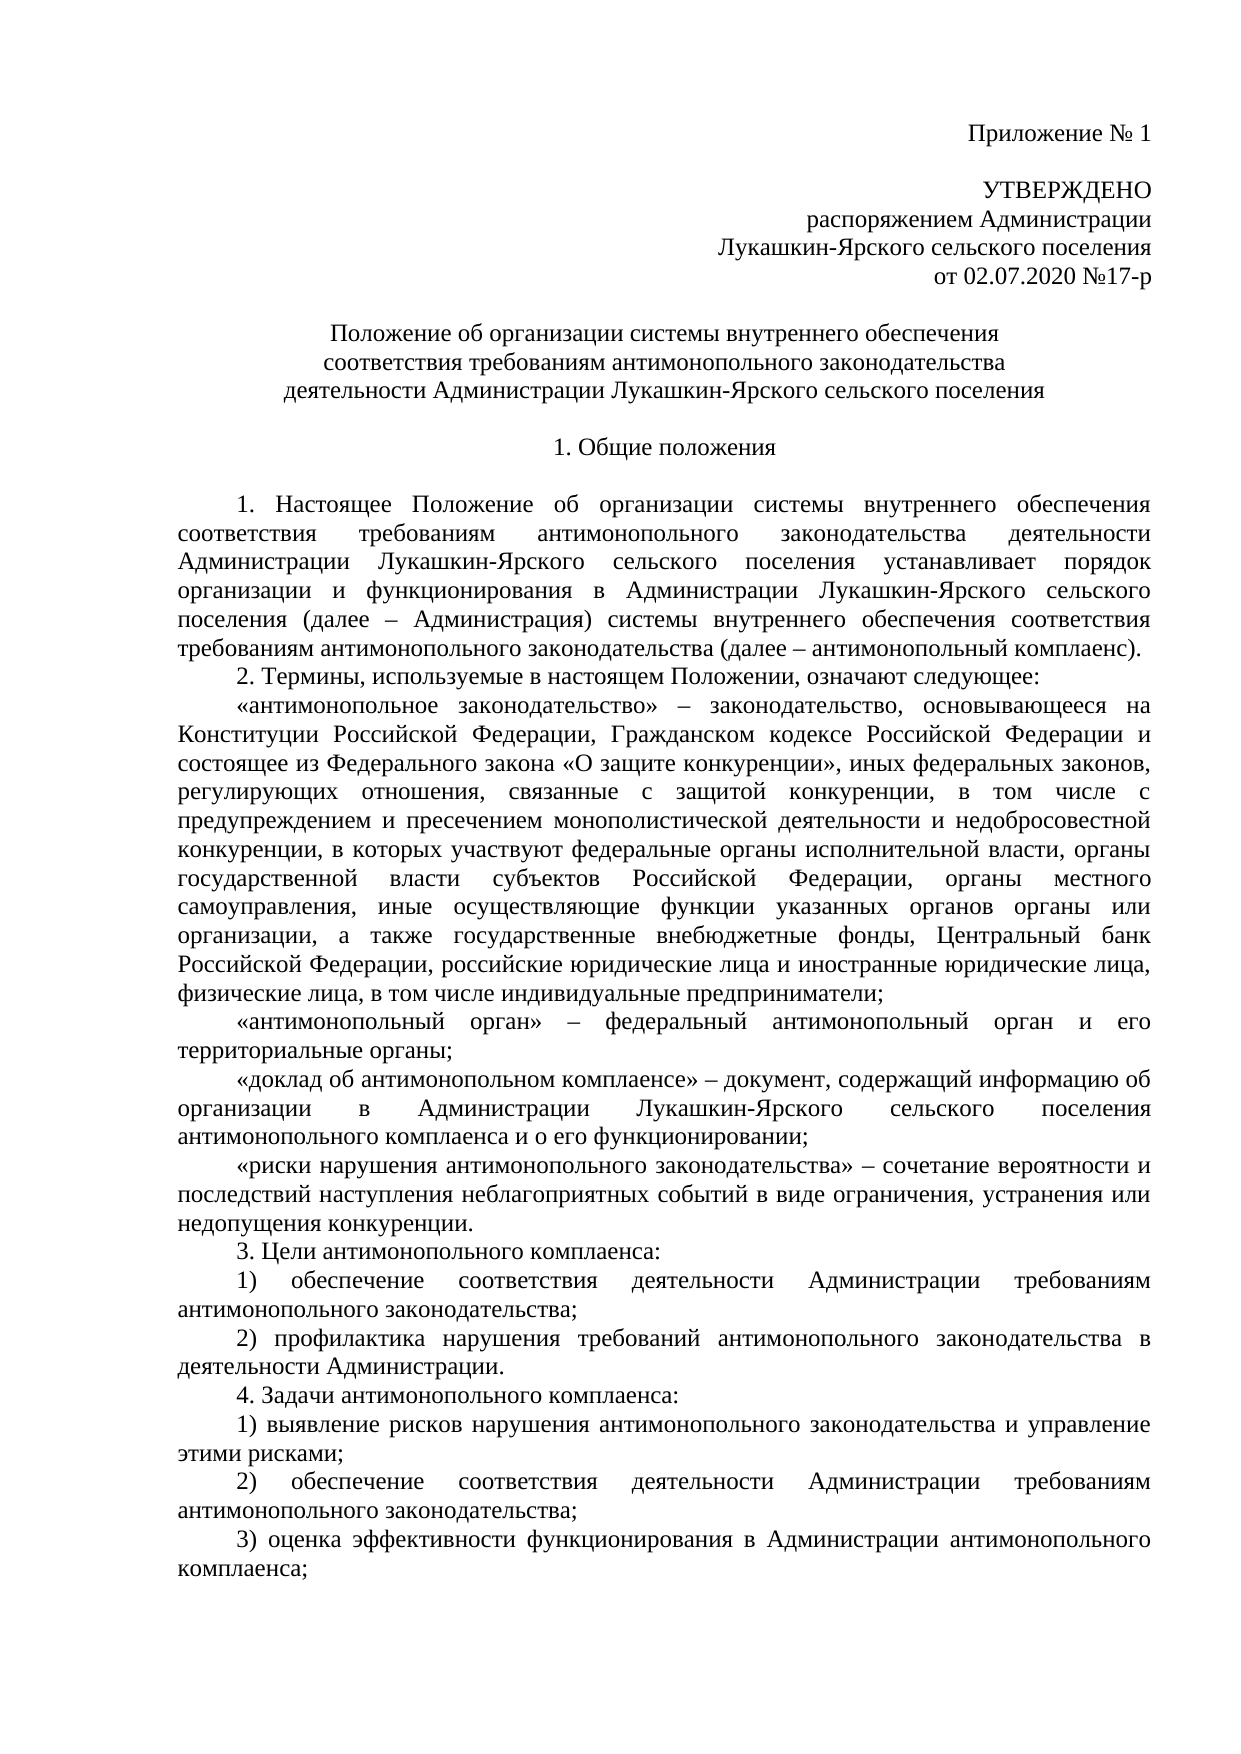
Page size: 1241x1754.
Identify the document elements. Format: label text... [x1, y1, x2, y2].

text «доклад об антимонопольном комплаенсе» – документ, содержащий информацию об организации в Администрации Лукашкин-Ярского сельского поселения антимонопольного комплаенса и о его функционировании; [177, 1064, 1152, 1150]
text 4. Задачи антимонопольного комплаенса: [177, 1380, 1152, 1409]
text 1) обеспечение соответствия деятельности Администрации требованиям антимонопольного законодательства; [177, 1265, 1152, 1323]
text от 02.07.2020 №17-р [177, 261, 1152, 290]
text Приложение № 1 [177, 118, 1152, 147]
text соответствия требованиям антимонопольного законодательства [177, 347, 1152, 375]
text 1) выявление рисков нарушения антимонопольного законодательства и управление этими рисками; [177, 1409, 1152, 1466]
text 1. Общие положения [177, 432, 1152, 461]
text «антимонопольное законодательство» – законодательство, основывающееся на Конституции Российской Федерации, Гражданском кодексе Российской Федерации и состоящее из Федерального закона «О защите конкуренции», иных федеральных законов, регулирующих отношения, связанные с защитой конкуренции, в том числе с предупреждением и пресечением монополистической деятельности и недобросовестной конкуренции, в которых участвуют федеральные органы исполнительной власти, органы государственной власти субъектов Российской Федерации, органы местного самоуправления, иные осуществляющие функции указанных органов органы или организации, а также государственные внебюджетные фонды, Центральный банк Российской Федерации, российские юридические лица и иностранные юридические лица, физические лица, в том числе индивидуальные предприниматели; [177, 690, 1152, 1006]
text 2) профилактика нарушения требований антимонопольного законодательства в деятельности Администрации. [177, 1323, 1152, 1380]
text 2) обеспечение соответствия деятельности Администрации требованиям антимонопольного законодательства; [177, 1466, 1152, 1524]
text «антимонопольный орган» – федеральный антимонопольный орган и его территориальные органы; [177, 1006, 1152, 1064]
text 1. Настоящее Положение об организации системы внутреннего обеспечения соответствия требованиям антимонопольного законодательства деятельности Администрации Лукашкин-Ярского сельского поселения устанавливает порядок организации и функционирования в Администрации Лукашкин-Ярского сельского поселения (далее – Администрация) системы внутреннего обеспечения соответствия требованиям антимонопольного законодательства (далее – антимонопольный комплаенс). [177, 489, 1152, 661]
text Положение об организации системы внутреннего обеспечения [177, 318, 1152, 347]
text распоряжением Администрации [177, 204, 1152, 232]
text 3) оценка эффективности функционирования в Администрации антимонопольного комплаенса; [177, 1524, 1152, 1581]
text УТВЕРЖДЕНО [177, 175, 1152, 204]
text «риски нарушения антимонопольного законодательства» – сочетание вероятности и последствий наступления неблагоприятных событий в виде ограничения, устранения или недопущения конкуренции. [177, 1150, 1152, 1236]
text 2. Термины, используемые в настоящем Положении, означают следующее: [177, 661, 1152, 690]
text Лукашкин-Ярского сельского поселения [177, 232, 1152, 261]
text 3. Цели антимонопольного комплаенса: [177, 1236, 1152, 1265]
text деятельности Администрации Лукашкин-Ярского сельского поселения [177, 375, 1152, 404]
